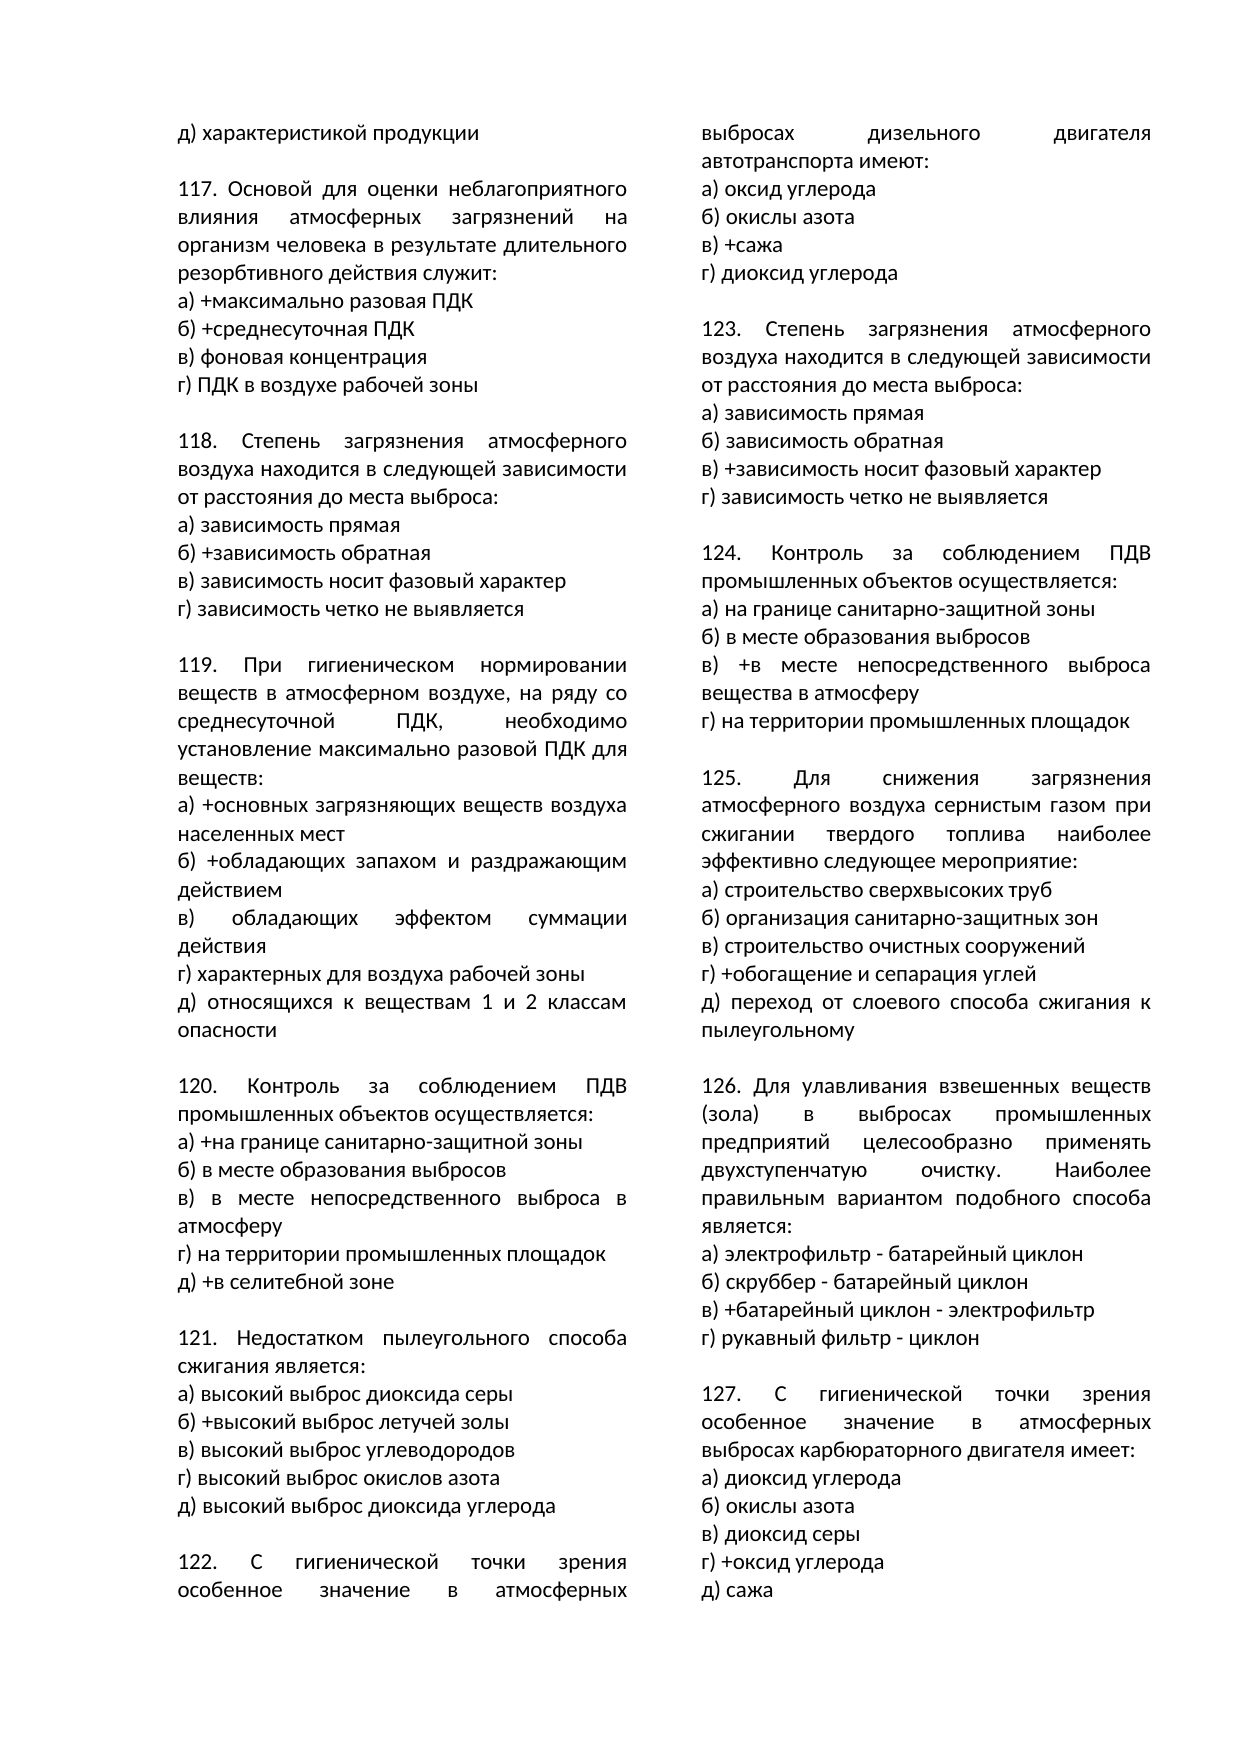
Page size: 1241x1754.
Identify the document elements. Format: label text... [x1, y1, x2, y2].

text д) сажа [701, 1575, 1152, 1603]
text 125. Для снижения загрязнения атмосферного воздуха сернистым газом при сжигании твердого топлива наиболее эффективно следующее мероприятие: [701, 763, 1152, 875]
text в) диоксид серы [701, 1519, 1152, 1547]
text 122. С гигиенической точки зрения особенное значение в атмосферных выбросах дизельного двигателя автотранспорта имеют: [177, 1547, 627, 1603]
text б) +зависимость обратная [177, 538, 627, 566]
text б) +обладающих запахом и раздражающим действием [177, 847, 627, 903]
text б) зависимость обратная [701, 426, 1152, 454]
text в) высокий выброс углеводородов [177, 1435, 627, 1463]
text а) электрофильтр - батарейный циклон [701, 1239, 1152, 1267]
text в) зависимость носит фазовый характер [177, 566, 627, 594]
text г) рукавный фильтр - циклон [701, 1323, 1152, 1351]
text г) +обогащение и сепарация углей [701, 959, 1152, 987]
text б) в месте образования выбросов [177, 1155, 627, 1183]
text б) +высокий выброс летучей золы [177, 1407, 627, 1435]
text а) оксид углерода [701, 174, 1152, 202]
text 119. При гигиеническом нормировании веществ в атмосферном воздухе, на ряду со среднесуточной ПДК, необходимо установление максимально разовой ПДК для веществ: [177, 651, 627, 791]
text г) на территории промышленных площадок [701, 707, 1152, 734]
text 127. С гигиенической точки зрения особенное значение в атмосферных выбросах карбюраторного двигателя имеет: [701, 1379, 1152, 1463]
text а) зависимость прямая [701, 398, 1152, 426]
text г) +оксид углерода [701, 1547, 1152, 1575]
text в) в месте непосредственного выброса в атмосферу [177, 1183, 627, 1239]
text а) +максимально разовая ПДК [177, 286, 627, 314]
text г) на территории промышленных площадок [177, 1239, 627, 1267]
text д) высокий выброс диоксида углерода [177, 1491, 627, 1519]
text а) +на границе санитарно-защитной зоны [177, 1127, 627, 1155]
text а) высокий выброс диоксида серы [177, 1379, 627, 1407]
text в) +в месте непосредственного выброса вещества в атмосферу [701, 651, 1152, 707]
text а) зависимость прямая [177, 510, 627, 538]
text в) фоновая концентрация [177, 342, 627, 370]
text б) организация санитарно-защитных зон [701, 903, 1152, 931]
text г) ПДК в воздухе рабочей зоны [177, 370, 627, 398]
text в) +батарейный циклон - электрофильтр [701, 1295, 1152, 1323]
text а) диоксид углерода [701, 1463, 1152, 1491]
text 124. Контроль за соблюдением ПДВ промышленных объектов осуществляется: [701, 538, 1152, 594]
text в) обладающих эффектом суммации действия [177, 903, 627, 959]
text д) относящихся к веществам 1 и 2 классам опасности [177, 987, 627, 1043]
text д) +в селитебной зоне [177, 1267, 627, 1295]
text б) окислы азота [701, 202, 1152, 230]
text в) строительство очистных сооружений [701, 931, 1152, 959]
text 126. Для улавливания взвешенных веществ (зола) в выбросах промышленных предприятий целесообразно применять двухступенчатую очистку. Наиболее правильным вариантом подобного способа является: [701, 1071, 1152, 1239]
text а) +основных загрязняющих веществ воздуха населенных мест [177, 791, 627, 847]
text 118. Степень загрязнения атмосферного воздуха находится в следующей зависимости от расстояния до места выброса: [177, 426, 627, 510]
text б) скруббер - батарейный циклон [701, 1267, 1152, 1295]
text в) +сажа [701, 230, 1152, 258]
text а) на границе санитарно-защитной зоны [701, 594, 1152, 622]
text 117. Основой для оценки неблагоприятного влияния атмосферных загрязнений на организм человека в результате длительного резорбтивного действия служит: [177, 174, 627, 286]
text г) высокий выброс окислов азота [177, 1463, 627, 1491]
text б) +среднесуточная ПДК [177, 314, 627, 342]
text 123. Степень загрязнения атмосферного воздуха находится в следующей зависимости от расстояния до места выброса: [701, 314, 1152, 398]
text в) +зависимость носит фазовый характер [701, 454, 1152, 482]
text а) строительство сверхвысоких труб [701, 875, 1152, 903]
text г) зависимость четко не выявляется [701, 482, 1152, 510]
text г) характерных для воздуха рабочей зоны [177, 959, 627, 987]
text 122. С гигиенической точки зрения особенное значение в атмосферных выбросах дизельного двигателя автотранспорта имеют: [701, 118, 1152, 174]
text 120. Контроль за соблюдением ПДВ промышленных объектов осуществляется: [177, 1071, 627, 1127]
text д) переход от слоевого способа сжигания к пылеугольному [701, 987, 1152, 1043]
text г) диоксид углерода [701, 258, 1152, 286]
text д) характеристикой продукции [177, 118, 627, 146]
text г) зависимость четко не выявляется [177, 594, 627, 622]
text 121. Недостатком пылеугольного способа сжигания является: [177, 1323, 627, 1379]
text б) окислы азота [701, 1491, 1152, 1519]
text б) в месте образования выбросов [701, 622, 1152, 651]
